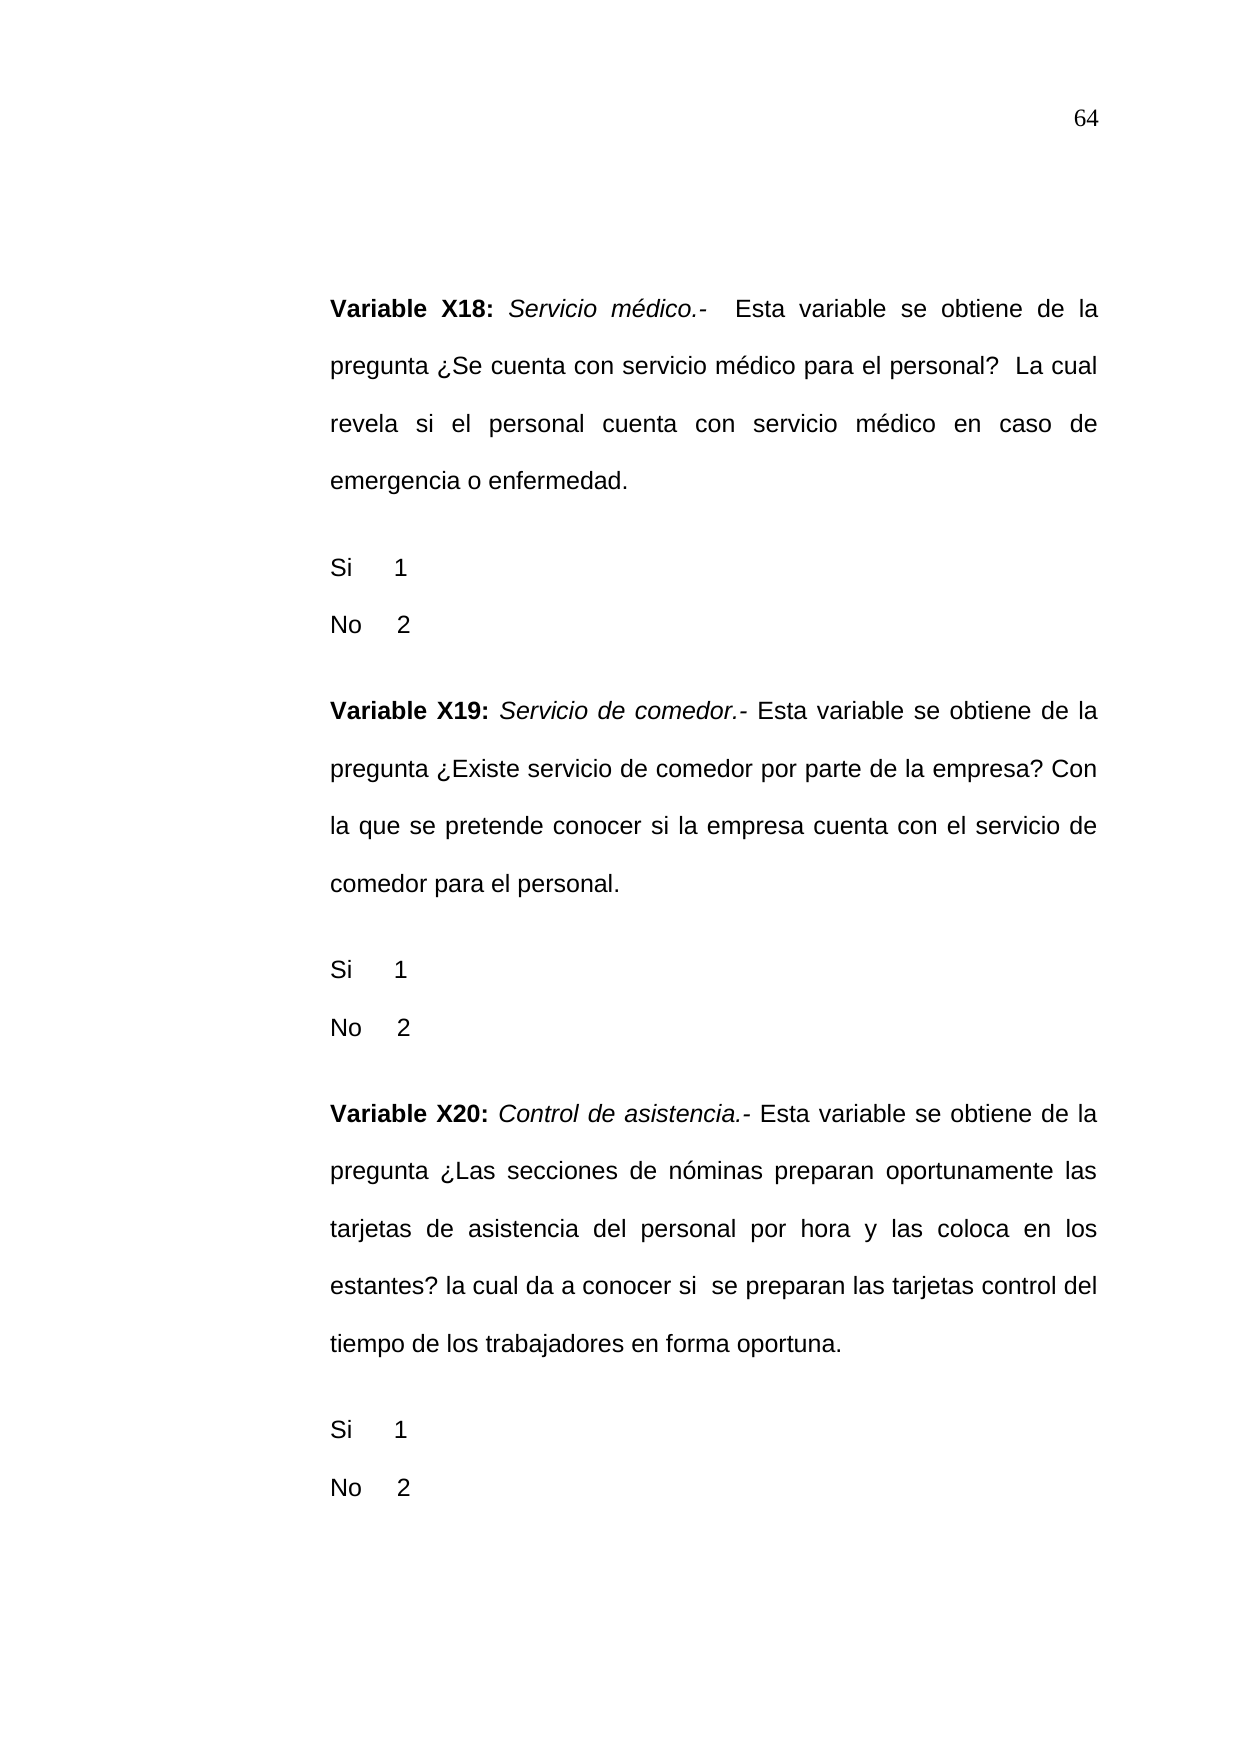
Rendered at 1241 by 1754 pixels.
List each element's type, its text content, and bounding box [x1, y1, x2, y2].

text No 2 [330, 1012, 1098, 1041]
text Variable X18: Servicio médico.- Esta variable se obtiene de la pregunta ¿Se cuenta con servicio médico para el personal? La cual revela si el personal cuenta con servicio médico en caso de emergencia o enfermedad. [330, 294, 1098, 495]
text Variable X19: Servicio de comedor.- Esta variable se obtiene de la pregunta ¿Existe servicio de comedor por parte de la empresa? Con la que se pretende conocer si la empresa cuenta con el servicio de comedor para el personal. [330, 696, 1098, 897]
text Si 1 [330, 552, 1098, 581]
text No 2 [330, 1472, 1098, 1501]
text No 2 [330, 610, 1098, 639]
text Si 1 [330, 955, 1098, 984]
text Variable X20: Control de asistencia.- Esta variable se obtiene de la pregunta ¿Las secciones de nóminas preparan oportunamente las tarjetas de asistencia del personal por hora y las coloca en los estantes? la cual da a conocer si se preparan las tarjetas control del tiempo de los trabajadores en forma oportuna. [330, 1099, 1098, 1357]
text Si 1 [330, 1415, 1098, 1444]
